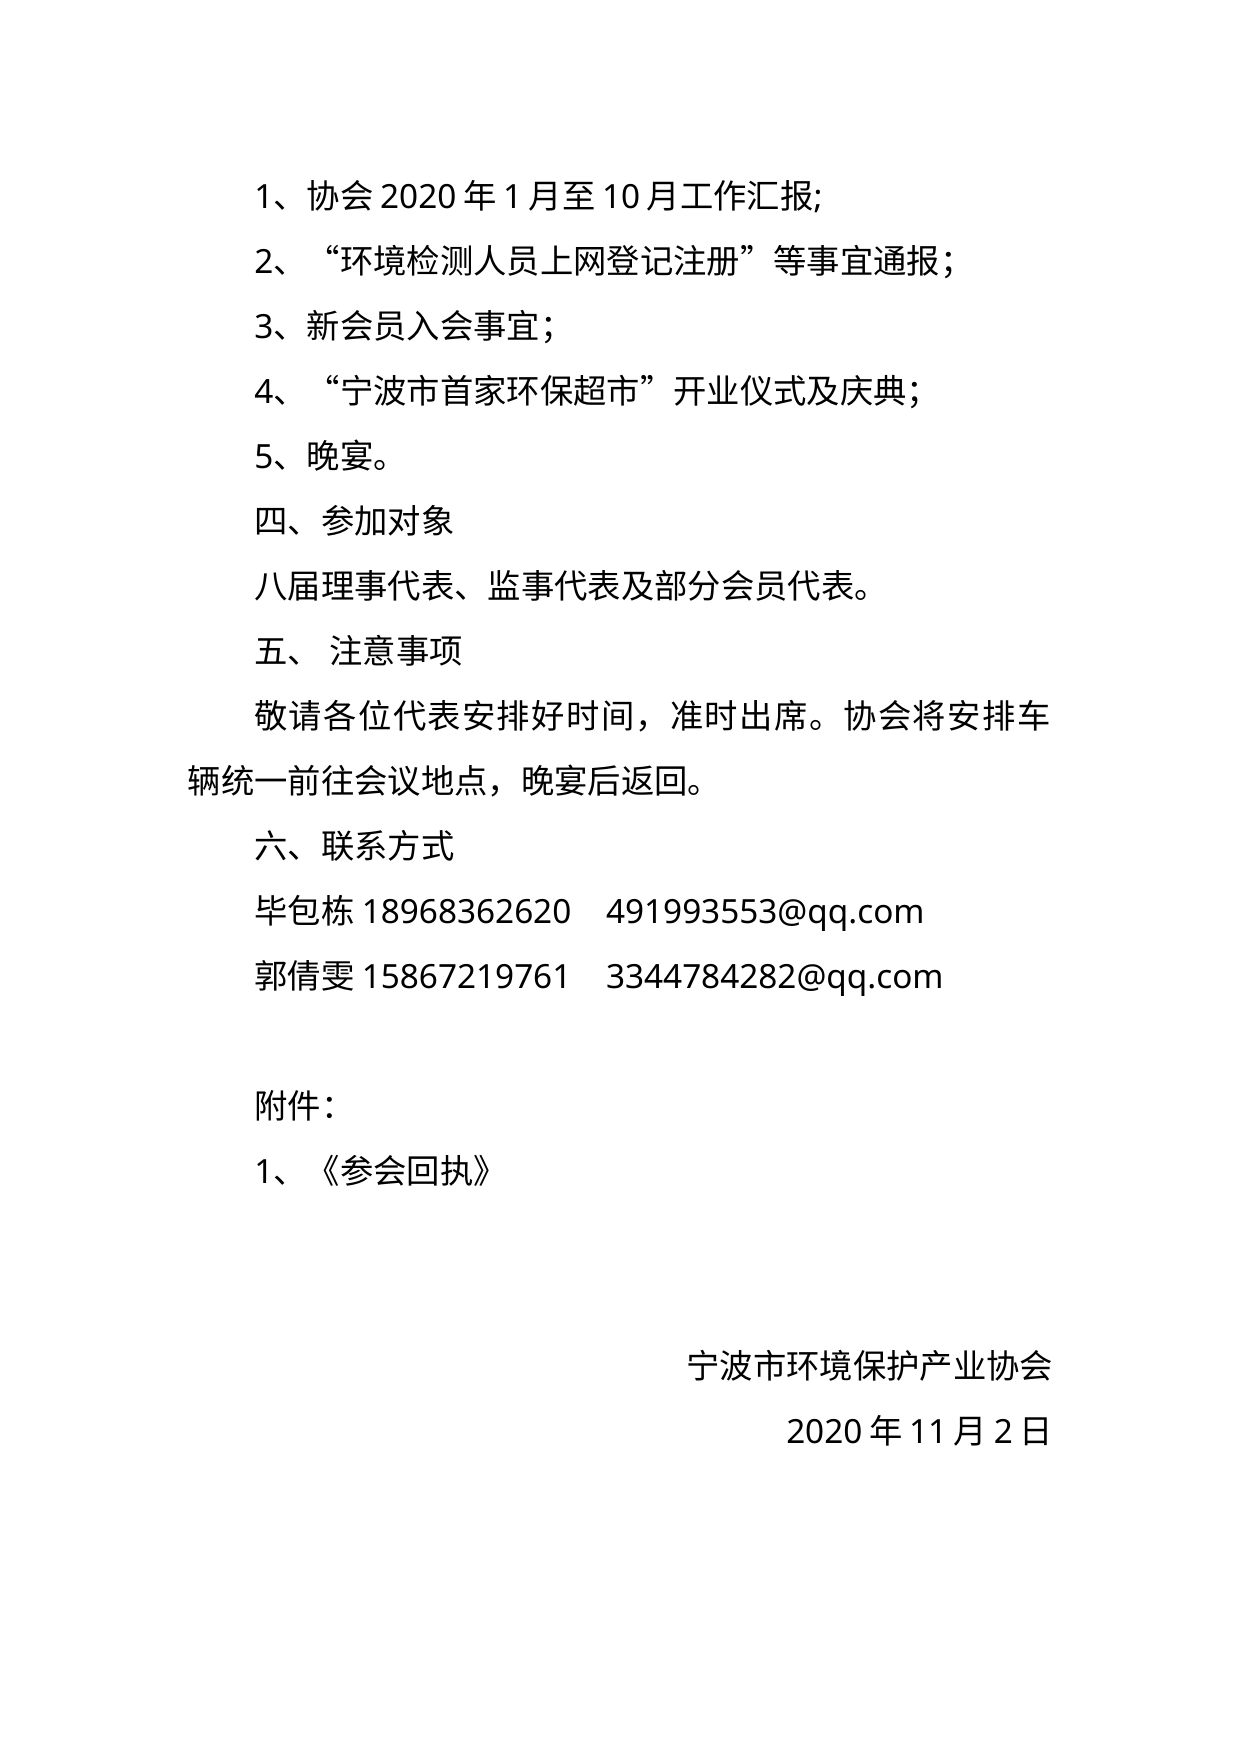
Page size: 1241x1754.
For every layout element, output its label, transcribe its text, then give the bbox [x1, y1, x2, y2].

text 四、参加对象 [187, 487, 1053, 552]
text 4、“宁波市首家环保超市”开业仪式及庆典； [187, 357, 1053, 422]
text 1、《参会回执》 [187, 1137, 1053, 1202]
text 2、“环境检测人员上网登记注册”等事宜通报； [187, 227, 1053, 292]
text 2020年11月2日 [187, 1397, 1053, 1462]
text 附件： [187, 1072, 1053, 1137]
text 八届理事代表、监事代表及部分会员代表。 [187, 552, 1053, 617]
text 宁波市环境保护产业协会 [187, 1332, 1053, 1397]
text 六、联系方式 [187, 812, 1053, 877]
list 注意事项 [254, 617, 1053, 682]
text 3、新会员入会事宜； [187, 292, 1053, 357]
text 敬请各位代表安排好时间，准时出席。协会将安排车辆统一前往会议地点，晚宴后返回。 [187, 682, 1053, 812]
text 5、晚宴。 [187, 422, 1053, 487]
text 毕包栋 18968362620 491993553@qq.com [187, 877, 1053, 942]
text 1、协会2020年1月至10月工作汇报; [187, 162, 1053, 227]
text 郭倩雯 15867219761 3344784282@qq.com [187, 942, 1053, 1007]
